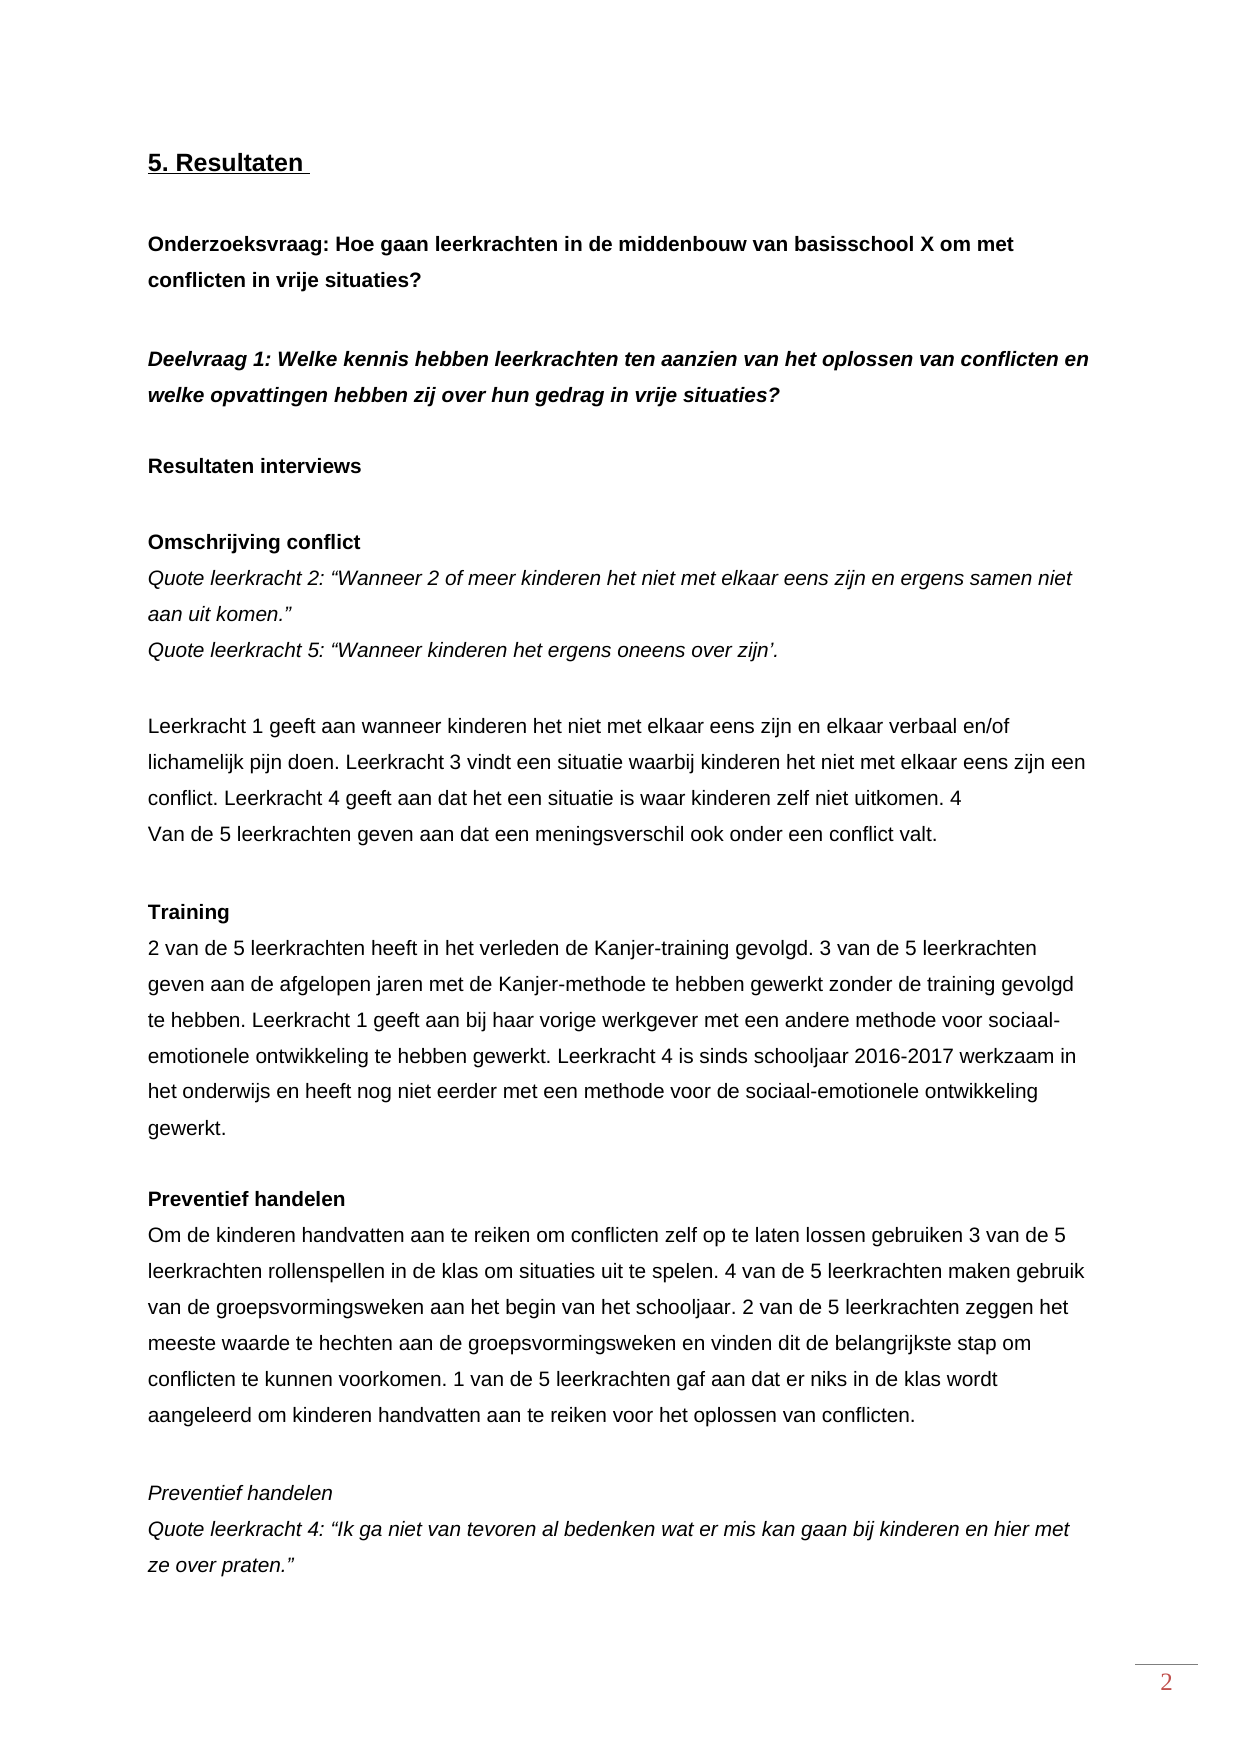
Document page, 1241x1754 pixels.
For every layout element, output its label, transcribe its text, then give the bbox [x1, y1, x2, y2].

text Leerkracht 1 geeft aan wanneer kinderen het niet met elkaar eens zijn en elkaar verbaal en/of lichamelijk pijn doen. Leerkracht 3 vindt een situatie waarbij kinderen het niet met elkaar eens zijn een conflict. Leerkracht 4 geeft aan dat het een situatie is waar kinderen zelf niet uitkomen. 4 [148, 674, 1093, 810]
text 5. Resultaten [148, 148, 1093, 176]
text Onderzoeksvraag: Hoe gaan leerkrachten in de middenbouw van basisschool X om met conflicten in vrije situaties? Deelvraag 1: Welke kennis hebben leerkrachten ten aanzien van het oplossen van conflicten en welke opvattingen hebben zij over hun gedrag in vrije situaties? Resultaten interviews [148, 191, 1093, 478]
text Om de kinderen handvatten aan te reiken om conflicten zelf op te laten lossen gebruiken 3 van de 5 leerkrachten rollenspellen in de klas om situaties uit te spelen. 4 van de 5 leerkrachten maken gebruik van de groepsvormingsweken aan het begin van het schooljaar. 2 van de 5 leerkrachten zeggen het meeste waarde te hechten aan de groepsvormingsweken en vinden dit de belangrijkste stap om conflicten te kunnen voorkomen. 1 van de 5 leerkrachten gaf aan dat er niks in de klas wordt aangeleerd om kinderen handvatten aan te reiken voor het oplossen van conflicten. Preventief handelen Quote leerkracht 4: “Ik ga niet van tevoren al bedenken wat er mis kan gaan bij kinderen en hier met ze over praten.” [148, 1223, 1093, 1577]
text Van de 5 leerkrachten geven aan dat een meningsverschil ook onder een conflict valt. Training 2 van de 5 leerkrachten heeft in het verleden de Kanjer-training gevolgd. 3 van de 5 leerkrachten geven aan de afgelopen jaren met de Kanjer-methode te hebben gewerkt zonder de training gevolgd te hebben. Leerkracht 1 geeft aan bij haar vorige werkgever met een andere methode voor sociaal-emotionele ontwikkeling te hebben gewerkt. Leerkracht 4 is sinds schooljaar 2016-2017 werkzaam in het onderwijs en heeft nog niet eerder met een methode voor de sociaal-emotionele ontwikkeling gewerkt. [148, 822, 1093, 1139]
text Omschrijving conflict Quote leerkracht 2: “Wanneer 2 of meer kinderen het niet met elkaar eens zijn en ergens samen niet aan uit komen.” Quote leerkracht 5: “Wanneer kinderen het ergens oneens over zijn’. [148, 490, 1093, 662]
text Preventief handelen [148, 1187, 1093, 1211]
